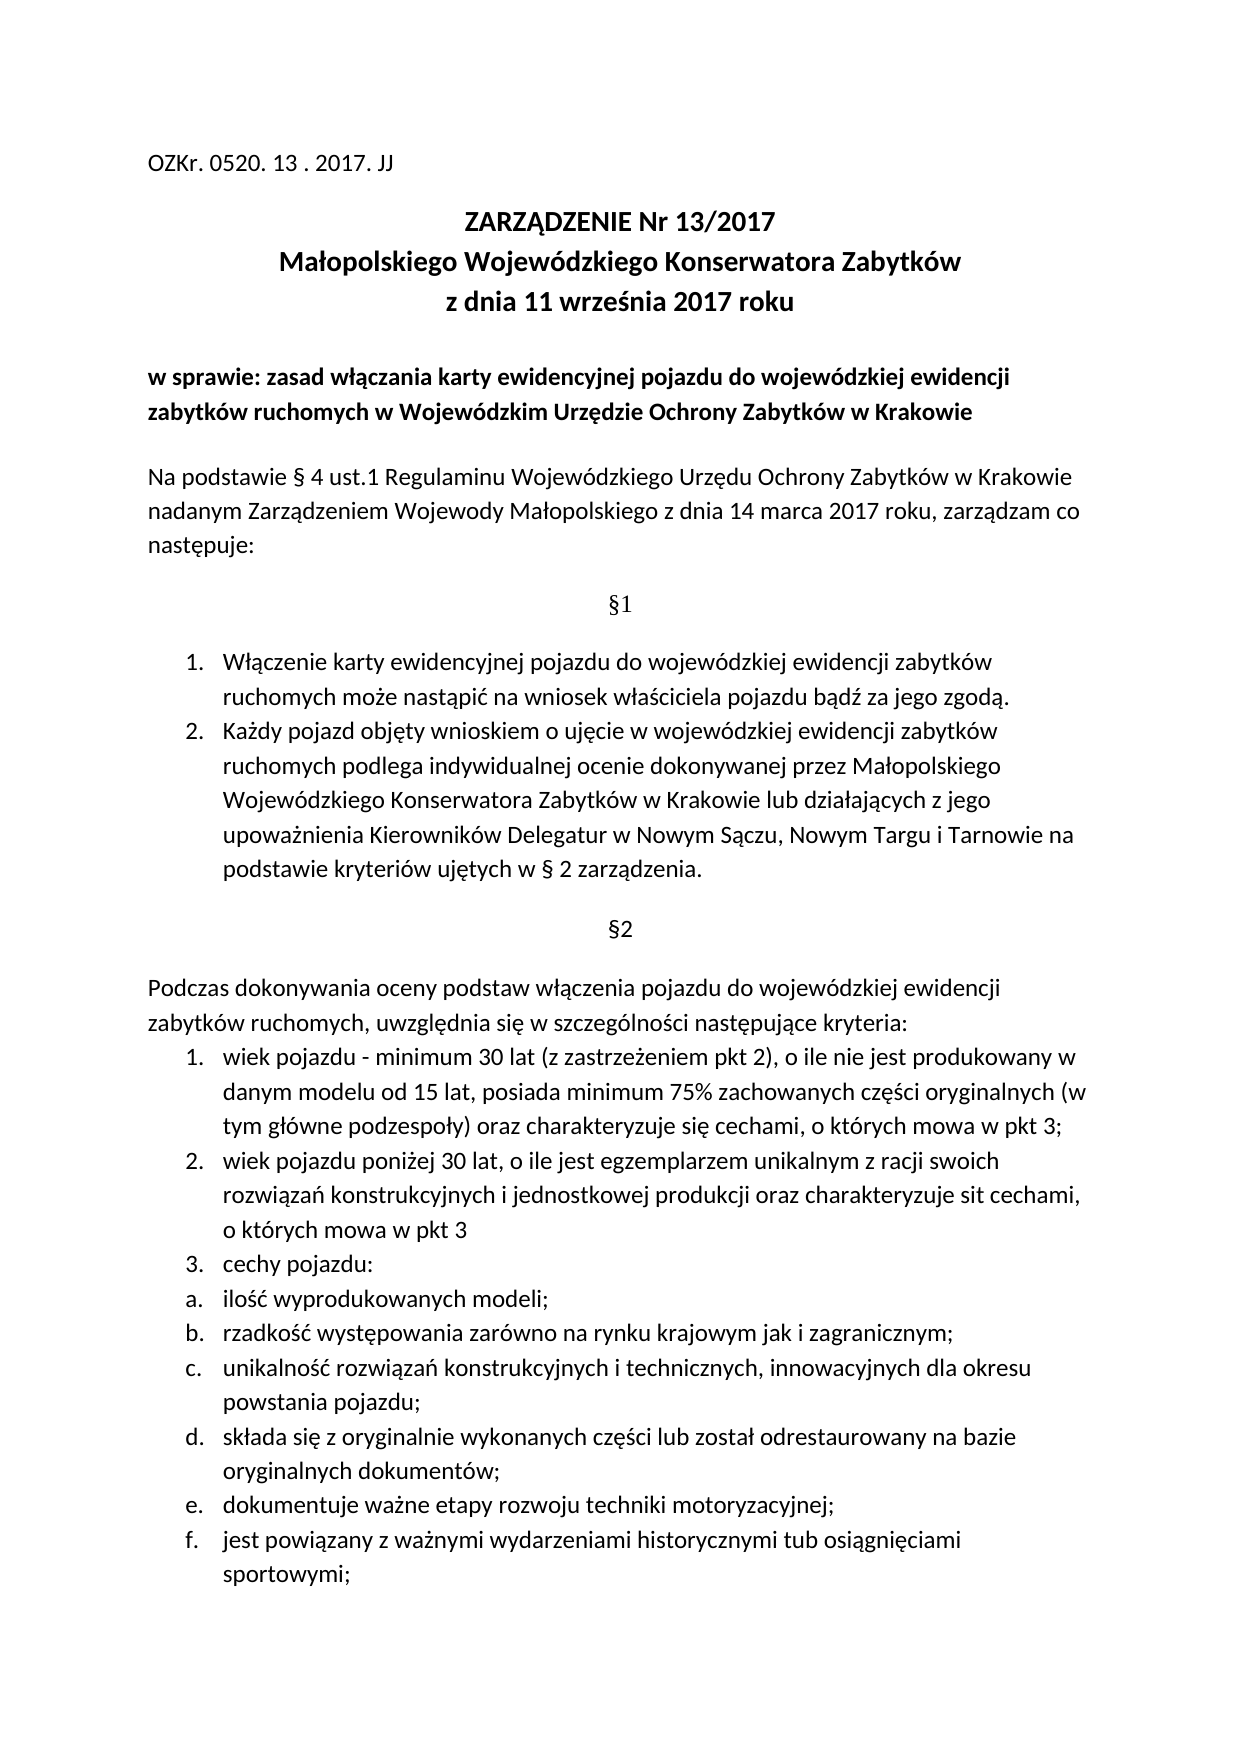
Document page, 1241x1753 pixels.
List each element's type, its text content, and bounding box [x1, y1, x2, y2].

subtitle OZKr. 0520. 13 . 2017. JJ [148, 148, 1093, 178]
subtitle rzadkość występowania zarówno na rynku krajowym jak i zagranicznym; [185, 1317, 1093, 1348]
subtitle ZARZĄDZENIE Nr 13/2017 [148, 203, 1093, 239]
subtitle składa się z oryginalnie wykonanych części lub został odrestaurowany na bazie oryginalnych dokumentów; [185, 1421, 1093, 1486]
subtitle Podczas dokonywania oceny podstaw włączenia pojazdu do wojewódzkiej ewidencji zabytków ruchomych, uwzględnia się w szczególności następujące kryteria: [148, 972, 1093, 1037]
subtitle wiek pojazdu poniżej 30 lat, o ile jest egzemplarzem unikalnym z racji swoich rozwiązań konstrukcyjnych i jednostkowej produkcji oraz charakteryzuje sit cechami, o których mowa w pkt 3 [185, 1145, 1093, 1244]
subtitle unikalność rozwiązań konstrukcyjnych i technicznych, innowacyjnych dla okresu powstania pojazdu; [185, 1352, 1093, 1417]
subtitle ilość wyprodukowanych modeli; [185, 1283, 1093, 1313]
subtitle §1 [148, 589, 1093, 618]
subtitle z dnia 11 września 2017 roku [148, 283, 1093, 319]
subtitle §2 [148, 913, 1093, 943]
subtitle jest powiązany z ważnymi wydarzeniami historycznymi tub osiągnięciami sportowymi; [185, 1524, 1093, 1589]
subtitle Na podstawie § 4 ust.1 Regulaminu Wojewódzkiego Urzędu Ochrony Zabytków w Krakowie nadanym Zarządzeniem Wojewody Małopolskiego z dnia 14 marca 2017 roku, zarządzam co następuje: [148, 461, 1093, 560]
subtitle Włączenie karty ewidencyjnej pojazdu do wojewódzkiej ewidencji zabytków ruchomych może nastąpić na wniosek właściciela pojazdu bądź za jego zgodą. [185, 647, 1093, 712]
subtitle wiek pojazdu - minimum 30 lat (z zastrzeżeniem pkt 2), o ile nie jest produkowany w danym modelu od 15 lat, posiada minimum 75% zachowanych części oryginalnych (w tym główne podzespoły) oraz charakteryzuje się cechami, o których mowa w pkt 3; [185, 1041, 1093, 1141]
subtitle w sprawie: zasad włączania karty ewidencyjnej pojazdu do wojewódzkiej ewidencji zabytków ruchomych w Wojewódzkim Urzędzie Ochrony Zabytków w Krakowie [148, 361, 1093, 426]
subtitle dokumentuje ważne etapy rozwoju techniki motoryzacyjnej; [185, 1489, 1093, 1520]
subtitle cechy pojazdu: [185, 1248, 1093, 1279]
subtitle Każdy pojazd objęty wnioskiem o ujęcie w wojewódzkiej ewidencji zabytków ruchomych podlega indywidualnej ocenie dokonywanej przez Małopolskiego Wojewódzkiego Konserwatora Zabytków w Krakowie lub działających z jego upoważnienia Kierowników Delegatur w Nowym Sączu, Nowym Targu i Tarnowie na podstawie kryteriów ujętych w § 2 zarządzenia. [185, 716, 1093, 884]
subtitle Małopolskiego Wojewódzkiego Konserwatora Zabytków [148, 243, 1093, 279]
